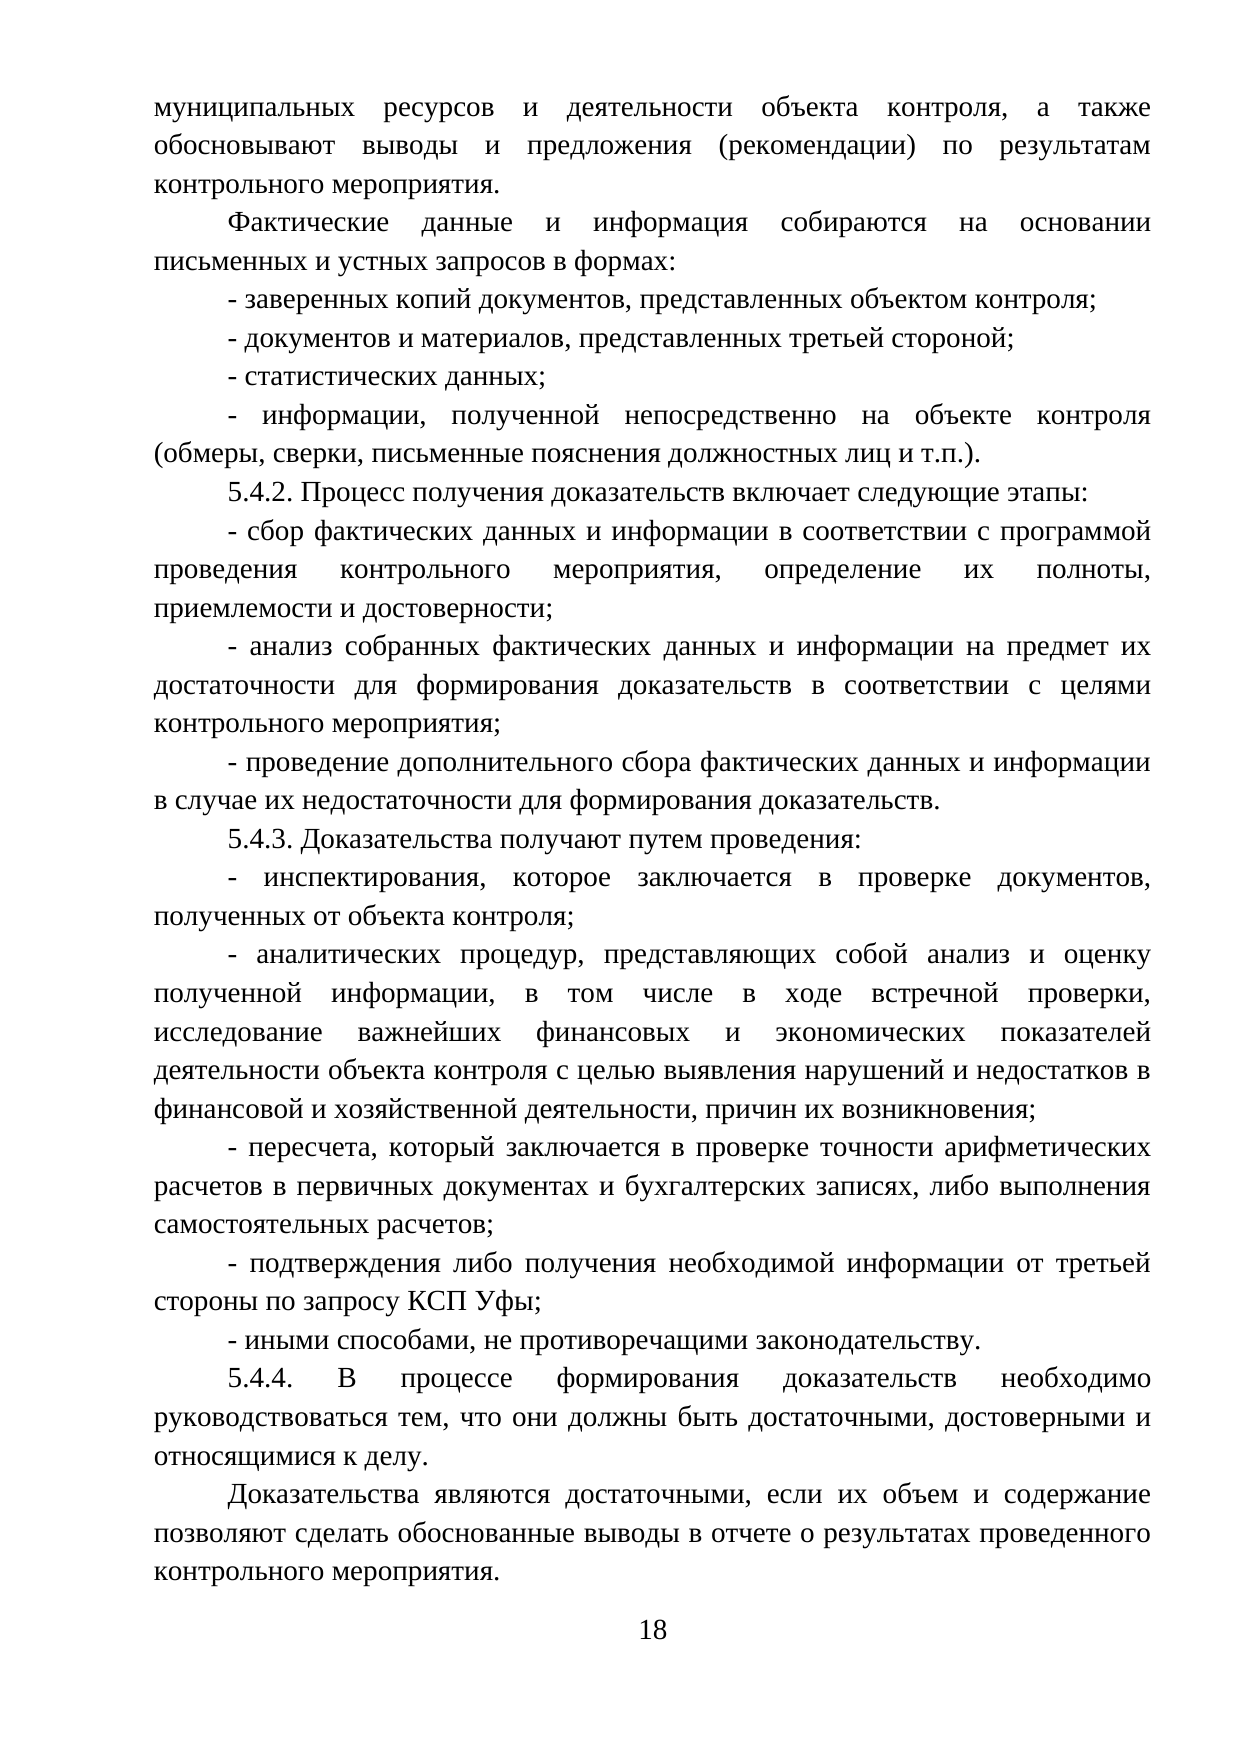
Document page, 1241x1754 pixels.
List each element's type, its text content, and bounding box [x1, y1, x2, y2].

text 5.4.4. В процессе формирования доказательств необходимо руководствоваться тем, что они должны быть достаточными, достоверными и относящимися к делу. [153, 1361, 1152, 1471]
text Доказательства являются достаточными, если их объем и содержание позволяют сделать обоснованные выводы в отчете о результатах проведенного контрольного мероприятия. [153, 1476, 1152, 1587]
text - пересчета, который заключается в проверке точности арифметических расчетов в первичных документах и бухгалтерских записях, либо выполнения самостоятельных расчетов; [153, 1129, 1152, 1240]
text - иными способами, не противоречащими законодательству. [153, 1322, 1152, 1356]
text - инспектирования, которое заключается в проверке документов, полученных от объекта контроля; [153, 859, 1152, 932]
text - сбор фактических данных и информации в соответствии с программой проведения контрольного мероприятия, определение их полноты, приемлемости и достоверности; [153, 513, 1152, 623]
text 5.4.2. Процесс получения доказательств включает следующие этапы: [153, 474, 1152, 508]
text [153, 89, 1152, 199]
text 5.4.3. Доказательства получают путем проведения: [153, 821, 1152, 854]
text - информации, полученной непосредственно на объекте контроля (обмеры, сверки, письменные пояснения должностных лиц и т.п.). [153, 397, 1152, 469]
text - статистических данных; [153, 358, 1152, 392]
text - анализ собранных фактических данных и информации на предмет их достаточности для формирования доказательств в соответствии с целями контрольного мероприятия; [153, 628, 1152, 739]
text - документов и материалов, представленных третьей стороной; [153, 320, 1152, 353]
text - подтверждения либо получения необходимой информации от третьей стороны по запросу КСП Уфы; [153, 1245, 1152, 1317]
text - аналитических процедур, представляющих собой анализ и оценку полученной информации, в том числе в ходе встречной проверки, исследование важнейших финансовых и экономических показателей деятельности объекта контроля с целью выявления нарушений и недостатков в финансовой и хозяйственной деятельности, причин их возникновения; [153, 937, 1152, 1124]
text - проведение дополнительного сбора фактических данных и информации в случае их недостаточности для формирования доказательств. [153, 744, 1152, 816]
text - заверенных копий документов, представленных объектом контроля; [153, 281, 1152, 315]
text Фактические данные и информация собираются на основании письменных и устных запросов в формах: [153, 204, 1152, 276]
